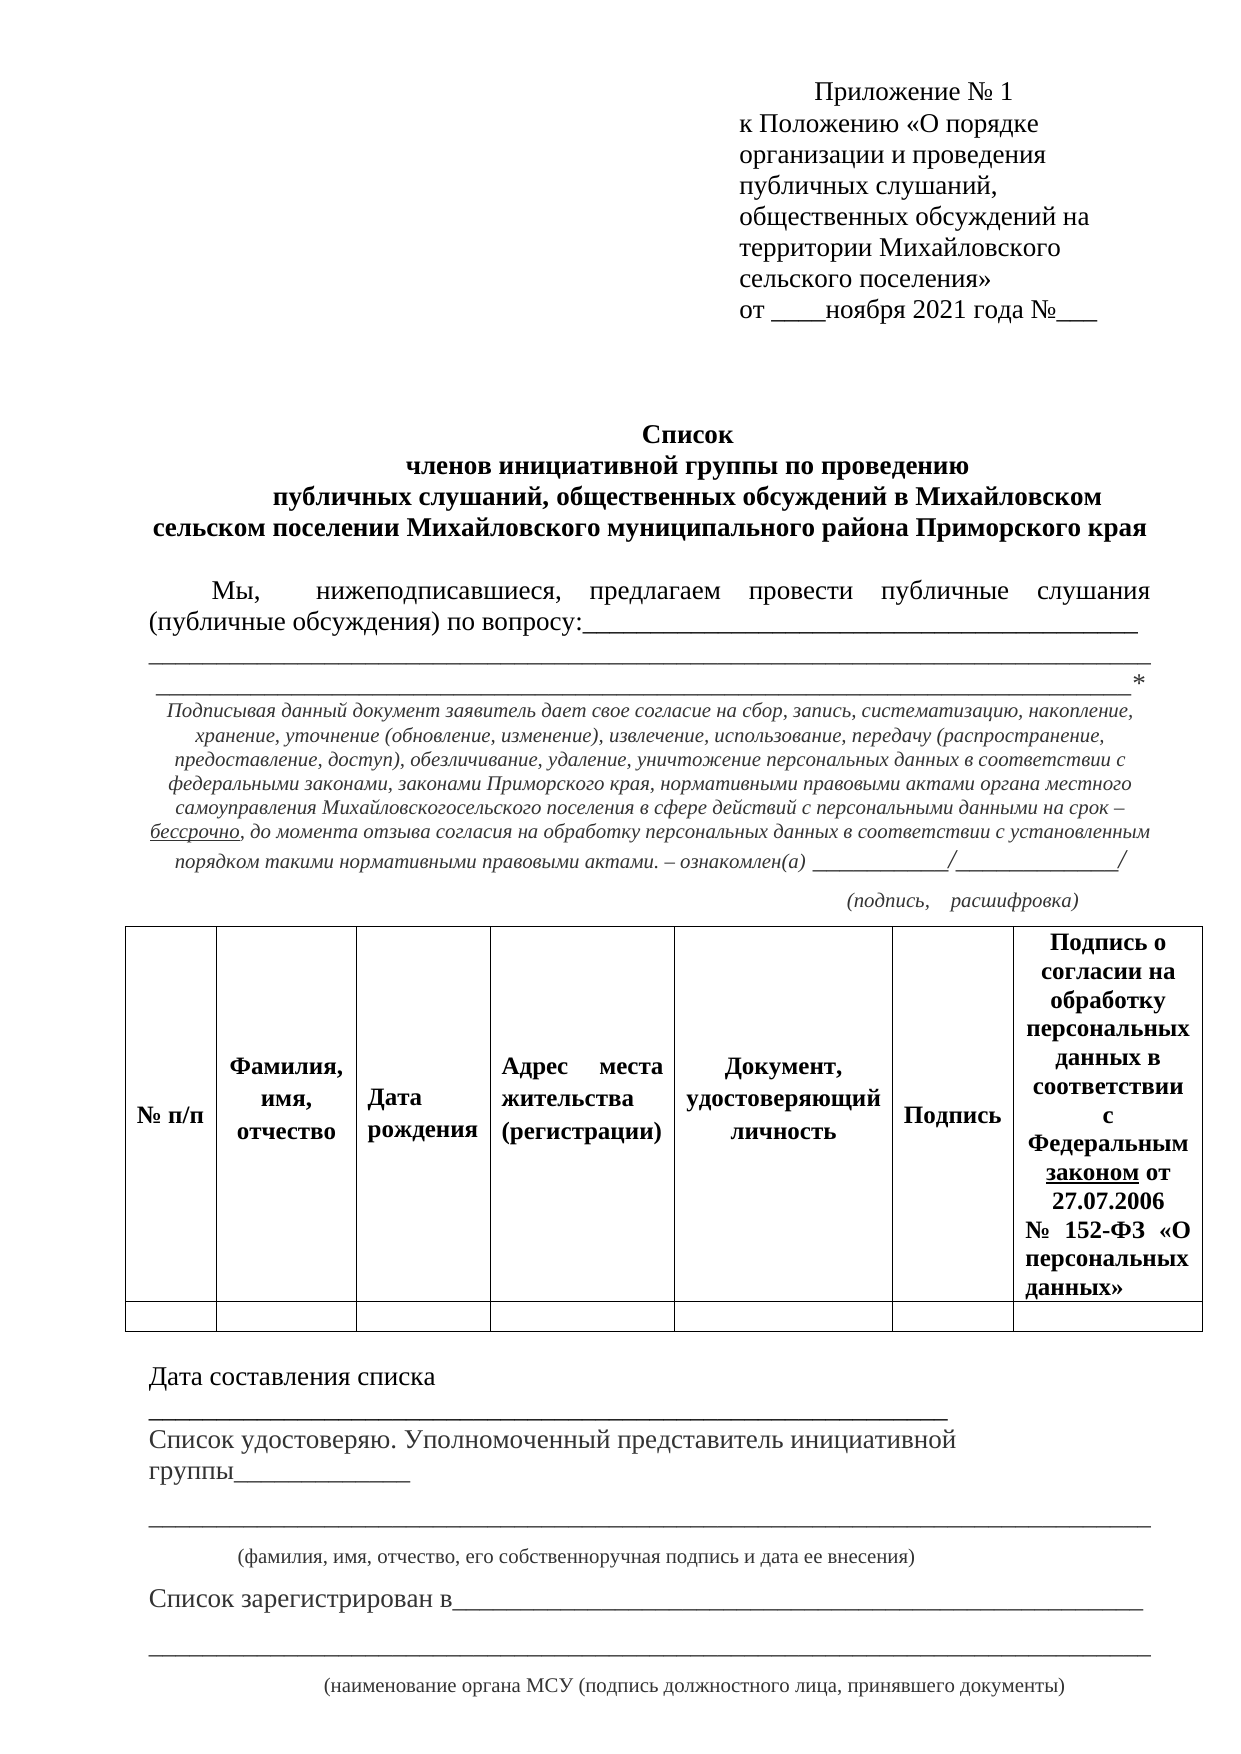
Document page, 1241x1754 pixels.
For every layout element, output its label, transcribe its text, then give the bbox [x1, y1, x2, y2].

text Список зарегистрирован в___________________________________________________ [148, 1582, 1152, 1614]
text от ____ноября 2021 года №___ [739, 293, 1152, 325]
text членов инициативной группы по проведению [148, 449, 1152, 480]
text __________________________________________________________________________ [148, 1628, 1152, 1659]
table_cell [893, 1302, 1013, 1331]
text __________________________________________________________________________________________________________________________________________________* Подписывая данный документ заявитель дает свое согласие на сбор, запись, систематизацию, накопление, хранение, уточнение (обновление, изменение), извлечение, использование, передачу (распространение, предоставление, доступ), обезличивание, удаление, уничтожение персональных данных в соответствии с федеральными законами, законами Приморского края, нормативными правовыми актами органа местного самоуправления Михайловскогосельского поселения в сфере действий с персональными данными на срок – бессрочно, до момента отзыва согласия на обработку персональных данных в соответствии с установленным порядком такими нормативными правовыми актами. – ознакомлен(а) __________/____________/ [148, 636, 1152, 874]
table_header Подпись [893, 927, 1013, 1301]
text (фамилия, имя, отчество, его собственноручная подпись и дата ее внесения) [162, 1544, 1152, 1568]
text Дата составления списка ___________________________________________________________ [148, 1361, 1152, 1423]
table_header Фамилия, имя, отчество [217, 927, 356, 1301]
table_cell [1014, 1302, 1202, 1331]
text Список [148, 418, 1152, 449]
table_header Адрес места жительства (регистрации) [491, 927, 674, 1301]
text __________________________________________________________________________ [148, 1499, 1152, 1530]
table_header Подпись о согласии на обработку персональных данных в соответствии с Федеральным законом от 27.07.2006 № 152-ФЗ «О персональных данных» [1014, 927, 1202, 1301]
text Мы, нижеподписавшиеся, предлагаем провести публичные слушания (публичные обсуждения) по вопросу:_________________________________________ [148, 574, 1152, 636]
text Приложение № 1 [739, 76, 1152, 107]
text (наименование органа МСУ (подпись должностного лица, принявшего документы) [162, 1673, 1152, 1697]
table_cell [217, 1302, 356, 1331]
table_header Документ, удостоверяющий личность [675, 927, 892, 1301]
table_cell [491, 1302, 674, 1331]
table_cell [675, 1302, 892, 1331]
table_cell [126, 1302, 216, 1331]
table_cell [357, 1302, 490, 1331]
text к Положению «О порядке организации и проведения публичных слушаний, общественных обсуждений на территории Михайловского сельского поселения» [739, 107, 1152, 293]
text Список удостоверяю. Уполномоченный представитель инициативной группы_____________ [148, 1423, 1152, 1485]
table_header № п/п [126, 927, 216, 1301]
text (подпись, расшифровка) [148, 888, 1152, 912]
table_header Дата рождения [357, 927, 490, 1301]
text публичных слушаний, общественных обсуждений в Михайловском сельском поселении Михайловского муниципального района Приморского края [148, 480, 1152, 543]
